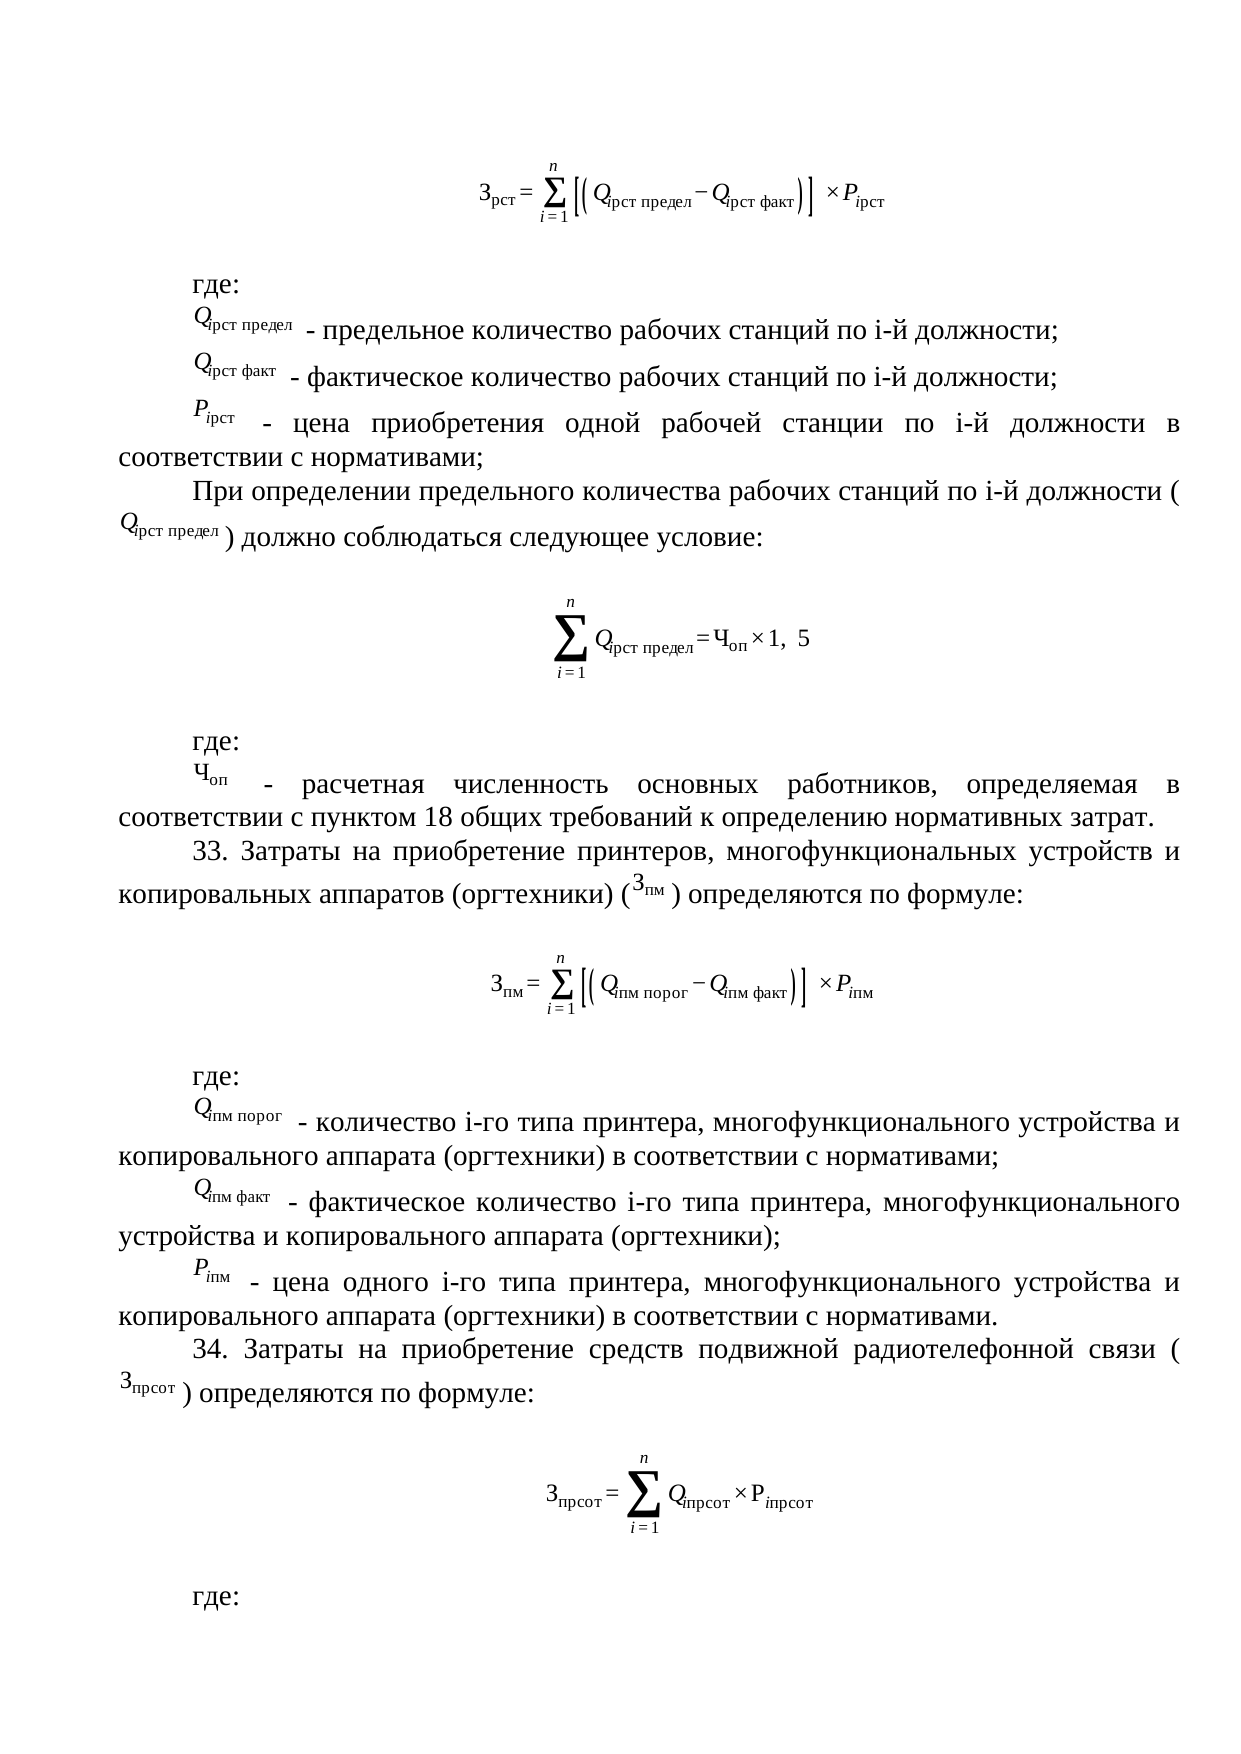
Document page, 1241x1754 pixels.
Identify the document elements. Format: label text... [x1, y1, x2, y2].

text При определении предельного количества рабочих станций по i-й должности () должно соблюдаться следующее условие: [118, 473, 1181, 553]
text - предельное количество рабочих станций по i-й должности; [118, 299, 1181, 346]
text - количество i-го типа принтера, многофункционального устройства и копировального аппарата (оргтехники) в соответствии с нормативами; [118, 1091, 1181, 1171]
text - фактическое количество рабочих станций по i-й должности; [118, 346, 1181, 392]
text где: [118, 1578, 1181, 1612]
text где: [118, 266, 1181, 299]
text где: [118, 723, 1181, 756]
text - расчетная численность основных работников, определяемая в соответствии с пунктом 18 общих требований к определению нормативных затрат. [118, 756, 1181, 833]
text 34. Затраты на приобретение средств подвижной радиотелефонной связи () определяются по формуле: [118, 1331, 1181, 1408]
text - цена одного i-го типа принтера, многофункционального устройства и копировального аппарата (оргтехники) в соответствии с нормативами. [118, 1251, 1181, 1331]
text где: [118, 1058, 1181, 1091]
text - цена приобретения одной рабочей станции по i-й должности в соответствии с нормативами; [118, 392, 1181, 473]
text 33. Затраты на приобретение принтеров, многофункциональных устройств и копировальных аппаратов (оргтехники) () определяются по формуле: [118, 833, 1181, 910]
text - фактическое количество i-го типа принтера, многофункционального устройства и копировального аппарата (оргтехники); [118, 1171, 1181, 1251]
